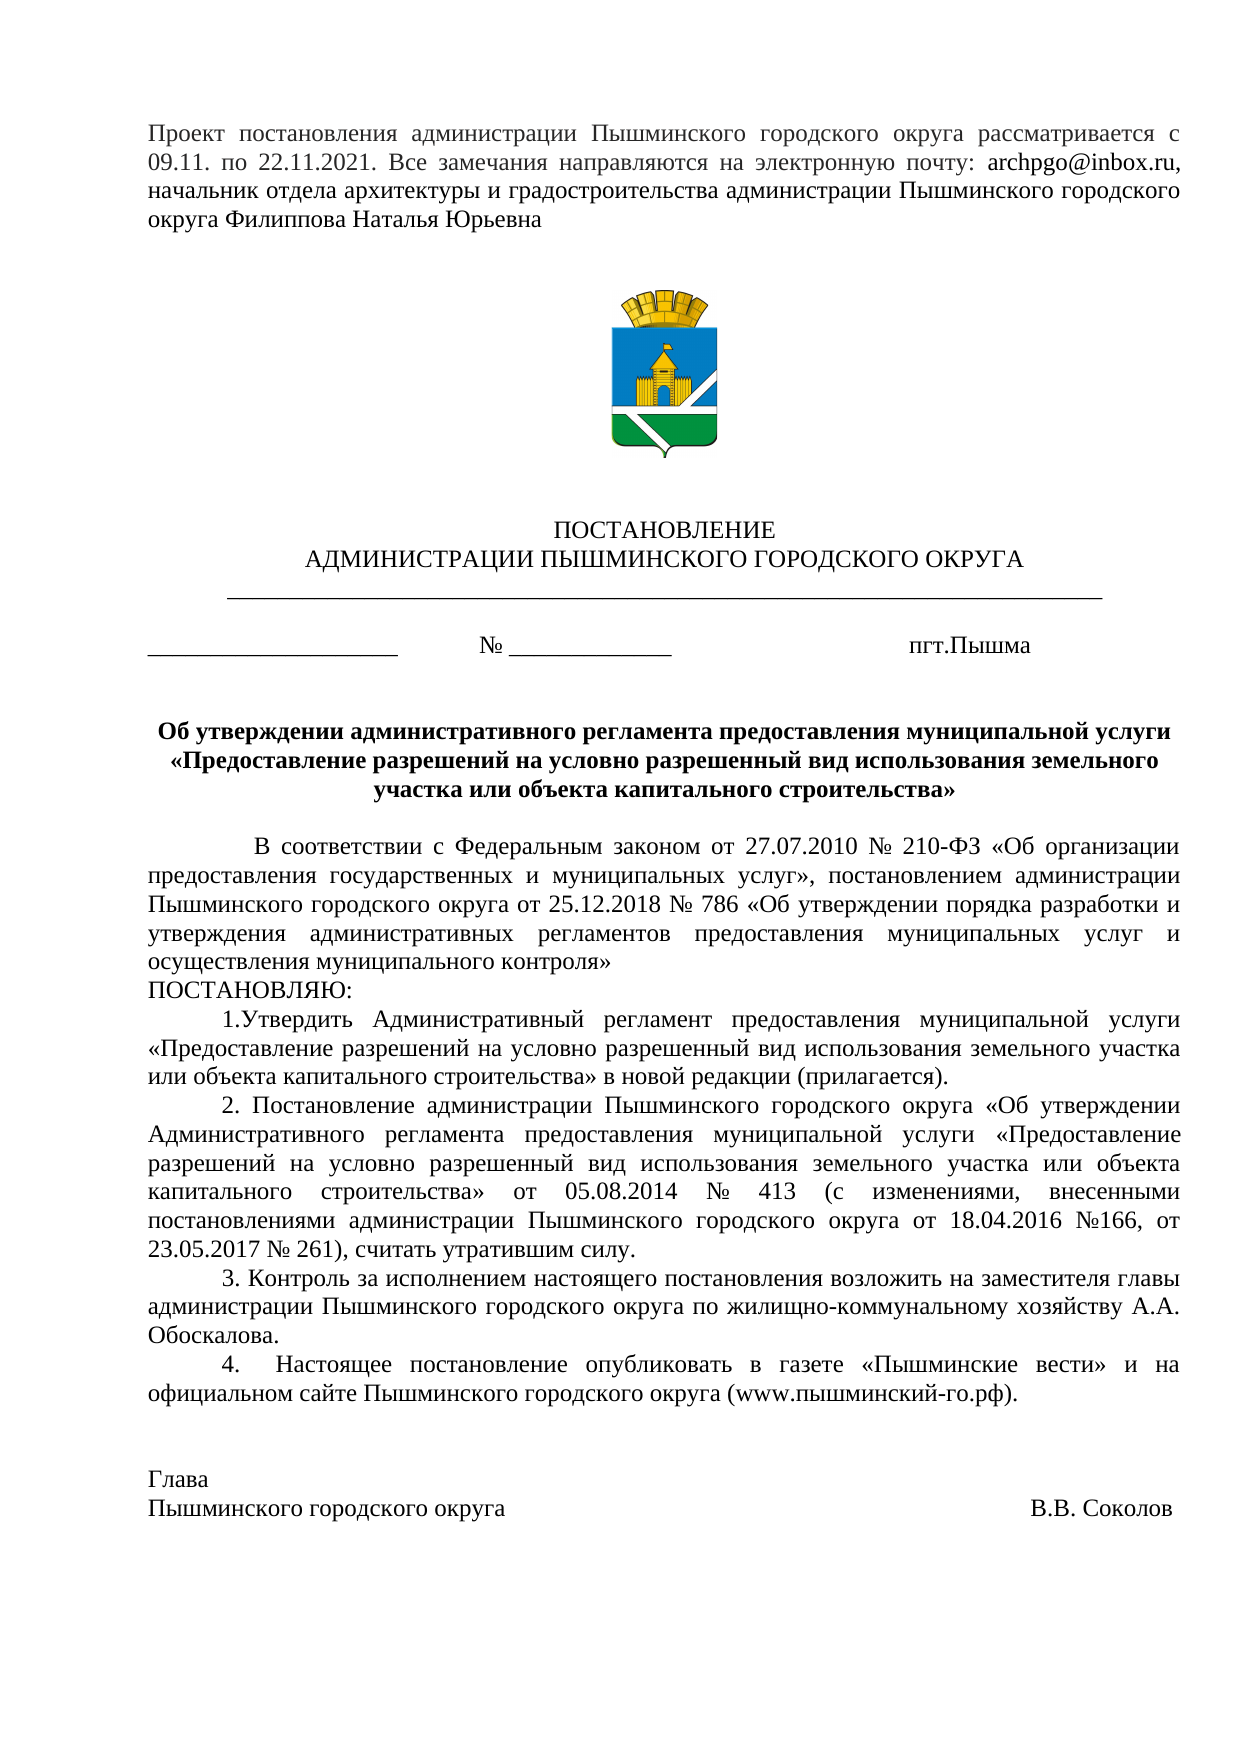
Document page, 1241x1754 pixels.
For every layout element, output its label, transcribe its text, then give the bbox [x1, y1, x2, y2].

text ПОСТАНОВЛЯЮ: [148, 975, 1181, 1004]
text 1.Утвердить Административный регламент предоставления муниципальной услуги «Предоставление разрешений на условно разрешенный вид использования земельного участка или объекта капитального строительства» в новой редакции (прилагается). [148, 1004, 1181, 1090]
text Об утверждении административного регламента предоставления муниципальной услуги «Предоставление разрешений на условно разрешенный вид использования земельного участка или объекта капитального строительства» [148, 716, 1181, 803]
text Глава [148, 1464, 1181, 1493]
picture [611, 290, 718, 458]
text Проект постановления администрации Пышминского городского округа рассматривается с 09.11. по 22.11.2021. Все замечания направляются на электронную почту: archpgo@inbox.ru, начальник отдела архитектуры и градостроительства администрации Пышминского городского округа Филиппова Наталья Юрьевна [148, 147, 1181, 233]
text 3. Контроль за исполнением настоящего постановления возложить на заместителя главы администрации Пышминского городского округа по жилищно-коммунальному хозяйству А.А. Обоскалова. [148, 1263, 1181, 1349]
text 2. Постановление администрации Пышминского городского округа «Об утверждении Административного регламента предоставления муниципальной услуги «Предоставление разрешений на условно разрешенный вид использования земельного участка или объекта капитального строительства» от 05.08.2014 № 413 (с изменениями, внесенными постановлениями администрации Пышминского городского округа от 18.04.2016 №166, от 23.05.2017 № 261), считать утратившим силу. [148, 1090, 1181, 1263]
text ______________________________________________________________________ [148, 573, 1181, 601]
text Пышминского городского округа В.В. Соколов [148, 1493, 1181, 1521]
text ____________________ № _____________ пгт.Пышма [148, 630, 1181, 659]
text 4. Настоящее постановление опубликовать в газете «Пышминские вести» и на официальном сайте Пышминского городского округа (www.пышминский-го.рф). [148, 1349, 1181, 1406]
text ПОСТАНОВЛЕНИЕ АДМИНИСТРАЦИИ ПЫШМИНСКОГО ГОРОДСКОГО ОКРУГА [148, 515, 1181, 573]
text В соответствии с Федеральным законом от 27.07.2010 № 210-ФЗ «Об организации предоставления государственных и муниципальных услуг», постановлением администрации Пышминского городского округа от 25.12.2018 № 786 «Об утверждении порядка разработки и утверждения административных регламентов предоставления муниципальных услуг и осуществления муниципального контроля» [148, 831, 1181, 975]
